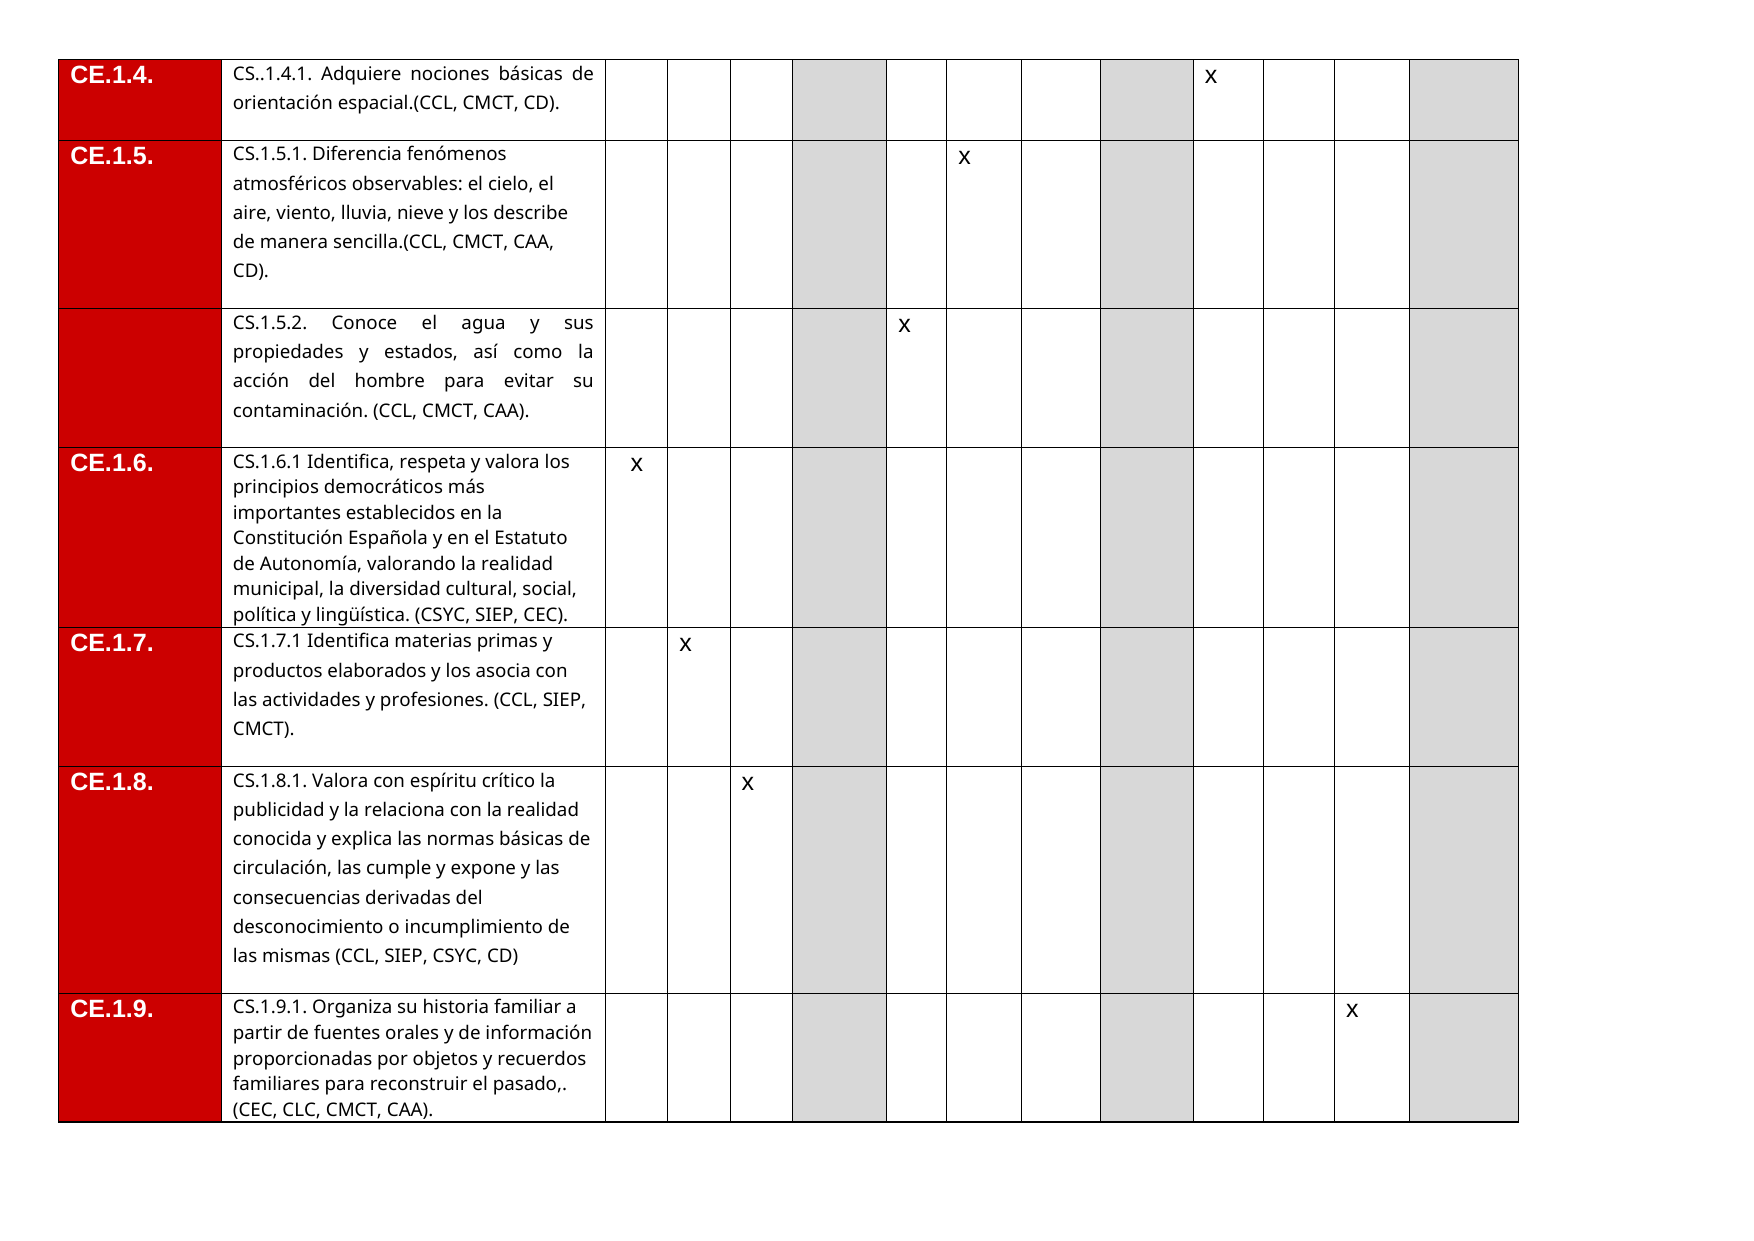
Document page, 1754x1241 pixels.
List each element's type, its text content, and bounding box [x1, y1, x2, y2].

table_cell [793, 767, 886, 993]
table_cell [1264, 309, 1334, 447]
table_cell [1335, 628, 1409, 766]
table_cell x [668, 628, 730, 766]
table_cell [1194, 767, 1263, 993]
table_cell [668, 309, 730, 447]
table_cell [1264, 448, 1334, 627]
table_cell CS.1.5.1. Diferencia fenómenos atmosféricos observables: el cielo, el aire, viento, lluvia, nieve y los describe de manera sencilla.(CCL, CMCT, CAA, CD). [222, 141, 605, 308]
table_cell [1022, 60, 1100, 140]
table_cell [731, 309, 792, 447]
table_cell [668, 60, 730, 140]
table_cell [1335, 60, 1409, 140]
table_cell [1194, 994, 1263, 1121]
table_cell [1335, 309, 1409, 447]
table_cell CE.1.9. [59, 994, 221, 1121]
table_cell [731, 994, 792, 1121]
table_cell [793, 60, 886, 140]
table_cell x [947, 141, 1021, 308]
table_cell [793, 628, 886, 766]
table_cell [1335, 141, 1409, 308]
table_cell [731, 141, 792, 308]
table_cell [1022, 309, 1100, 447]
table_cell [793, 141, 886, 308]
table_cell [1264, 60, 1334, 140]
table_cell [1101, 448, 1193, 627]
table_cell [606, 60, 667, 140]
table_cell CE.1.6. [59, 448, 221, 627]
table_cell [1264, 994, 1334, 1121]
table_cell [668, 448, 730, 627]
table_cell [606, 309, 667, 447]
table_cell [1101, 60, 1193, 140]
table_cell CS.1.5.2. Conoce el agua y sus propiedades y estados, así como la acción del hombre para evitar su contaminación. (CCL, CMCT, CAA). [222, 309, 605, 447]
table_cell [1101, 628, 1193, 766]
table_cell CS.1.9.1. Organiza su historia familiar a partir de fuentes orales y de información proporcionadas por objetos y recuerdos familiares para reconstruir el pasado,. (CEC, CLC, CMCT, CAA). [222, 994, 605, 1121]
table_cell [947, 309, 1021, 447]
table_cell [1101, 309, 1193, 447]
table_cell [1410, 994, 1518, 1121]
table_cell [1335, 767, 1409, 993]
table_cell [887, 448, 946, 627]
table_cell [606, 994, 667, 1121]
table_cell [1022, 448, 1100, 627]
table_cell x [887, 309, 946, 447]
table_cell [947, 448, 1021, 627]
table_cell x [1194, 60, 1263, 140]
table_cell [59, 309, 221, 447]
table_cell [1101, 994, 1193, 1121]
table_cell x [1335, 994, 1409, 1121]
table_cell [1410, 141, 1518, 308]
table_cell [1264, 767, 1334, 993]
table_cell CE.1.4. [59, 60, 221, 140]
table_cell [1194, 309, 1263, 447]
table_cell CE.1.7. [59, 628, 221, 766]
table_cell [793, 309, 886, 447]
table_cell [1335, 448, 1409, 627]
table_cell [887, 767, 946, 993]
table_cell [947, 767, 1021, 993]
table_cell [1264, 628, 1334, 766]
table_cell CE.1.8. [59, 767, 221, 993]
table_cell [1410, 448, 1518, 627]
table_cell [731, 628, 792, 766]
table_cell [1410, 628, 1518, 766]
table_cell CS.1.7.1 Identifica materias primas y productos elaborados y los asocia con las actividades y profesiones. (CCL, SIEP, CMCT). [222, 628, 605, 766]
table_cell [606, 767, 667, 993]
table_cell [1022, 767, 1100, 993]
table_cell [1101, 141, 1193, 308]
table_cell [668, 767, 730, 993]
table_cell [1101, 767, 1193, 993]
table_cell [947, 628, 1021, 766]
table_cell [668, 994, 730, 1121]
table_cell [1194, 448, 1263, 627]
table_cell [793, 448, 886, 627]
table_cell [1194, 141, 1263, 308]
table_cell CE.1.5. [59, 141, 221, 308]
table_cell [1194, 628, 1263, 766]
table_cell [1022, 141, 1100, 308]
table_cell [731, 60, 792, 140]
table_cell [887, 994, 946, 1121]
table_cell [887, 628, 946, 766]
table_cell [947, 994, 1021, 1121]
table_cell [887, 141, 946, 308]
table_cell [1410, 60, 1518, 140]
table_cell [606, 628, 667, 766]
table_cell [606, 141, 667, 308]
table_cell CS.1.8.1. Valora con espíritu crítico la publicidad y la relaciona con la realidad conocida y explica las normas básicas de circulación, las cumple y expone y las consecuencias derivadas del desconocimiento o incumplimiento de las mismas (CCL, SIEP, CSYC, CD) [222, 767, 605, 993]
table_cell CS.1.6.1 Identifica, respeta y valora los principios democráticos más importantes establecidos en la Constitución Española y en el Estatuto de Autonomía, valorando la realidad municipal, la diversidad cultural, social, política y lingüística. (CSYC, SIEP, CEC). [222, 448, 605, 627]
table_cell [731, 448, 792, 627]
table_cell [947, 60, 1021, 140]
table_cell [1022, 994, 1100, 1121]
table_cell [1022, 628, 1100, 766]
table_cell x [731, 767, 792, 993]
table_cell [1410, 309, 1518, 447]
table_cell CS..1.4.1. Adquiere nociones básicas de orientación espacial.(CCL, CMCT, CD). [222, 60, 605, 140]
table_cell [887, 60, 946, 140]
table_cell x [606, 448, 667, 627]
table_cell [1264, 141, 1334, 308]
table_cell [668, 141, 730, 308]
table_cell [793, 994, 886, 1121]
table_cell [1410, 767, 1518, 993]
